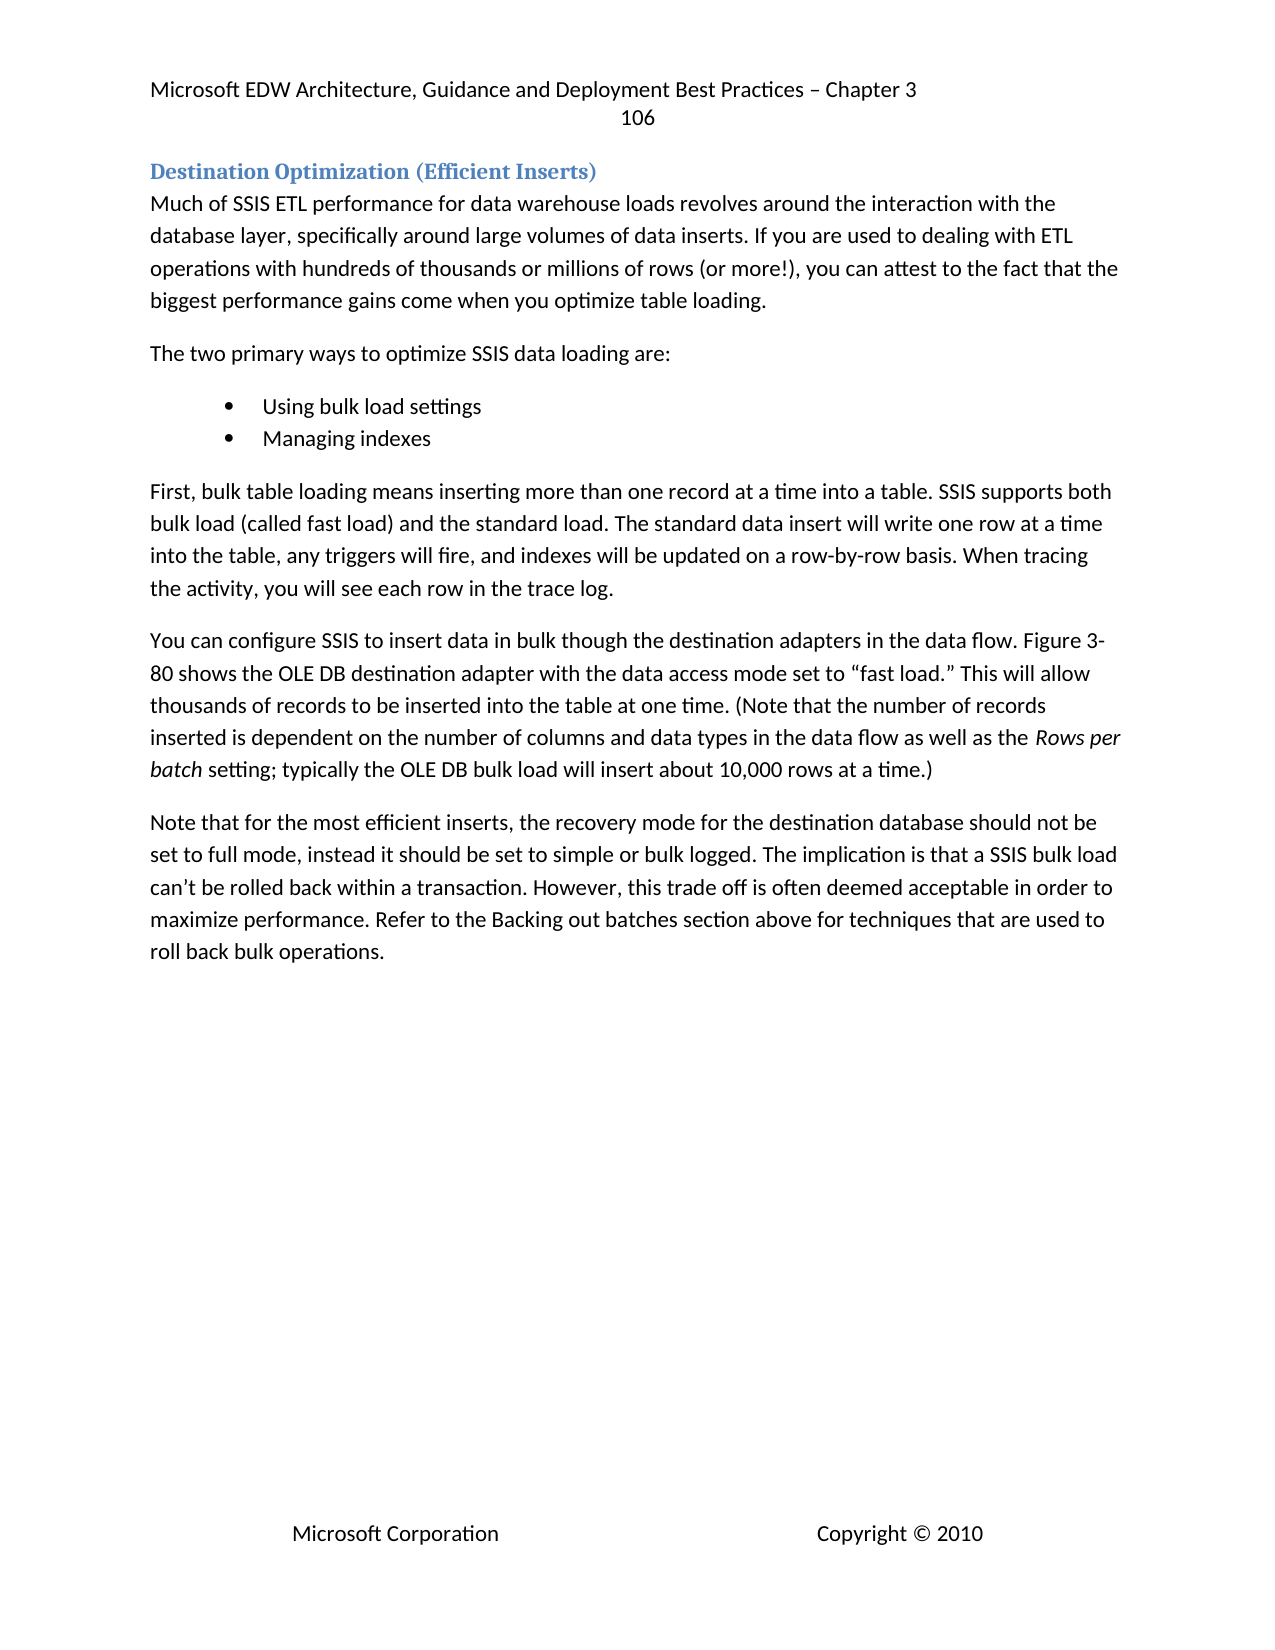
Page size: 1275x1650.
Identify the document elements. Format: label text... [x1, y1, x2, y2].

subtitle Destination Optimization (Efficient Inserts) [150, 159, 1125, 185]
list Using bulk load settings [225, 392, 1125, 420]
text You can configure SSIS to insert data in bulk though the destination adapters in the data flow. Figure 3-80 shows the OLE DB destination adapter with the data access mode set to “fast load.” This will allow thousands of records to be inserted into the table at one time. (Note that the number of records inserted is dependent on the number of columns and data types in the data flow as well as the Rows per batch setting; typically the OLE DB bulk load will insert about 10,000 rows at a time.) [150, 627, 1125, 783]
text First, bulk table loading means inserting more than one record at a time into a table. SSIS supports both bulk load (called fast load) and the standard load. The standard data insert will write one row at a time into the table, any triggers will fire, and indexes will be updated on a row-by-row basis. When tracing the activity, you will see each row in the trace log. [150, 477, 1125, 602]
text Note that for the most efficient inserts, the recovery mode for the destination database should not be set to full mode, instead it should be set to simple or bulk logged. The implication is that a SSIS bulk load can’t be rolled back within a transaction. However, this trade off is often deemed acceptable in order to maximize performance. Refer to the Backing out batches section above for techniques that are used to roll back bulk operations. [150, 808, 1125, 965]
text Much of SSIS ETL performance for data warehouse loads revolves around the interaction with the database layer, specifically around large volumes of data inserts. If you are used to dealing with ETL operations with hundreds of thousands or millions of rows (or more!), you can attest to the fact that the biggest performance gains come when you optimize table loading. [150, 189, 1125, 314]
list Managing indexes [225, 424, 1125, 452]
text The two primary ways to optimize SSIS data loading are: [150, 339, 1125, 367]
